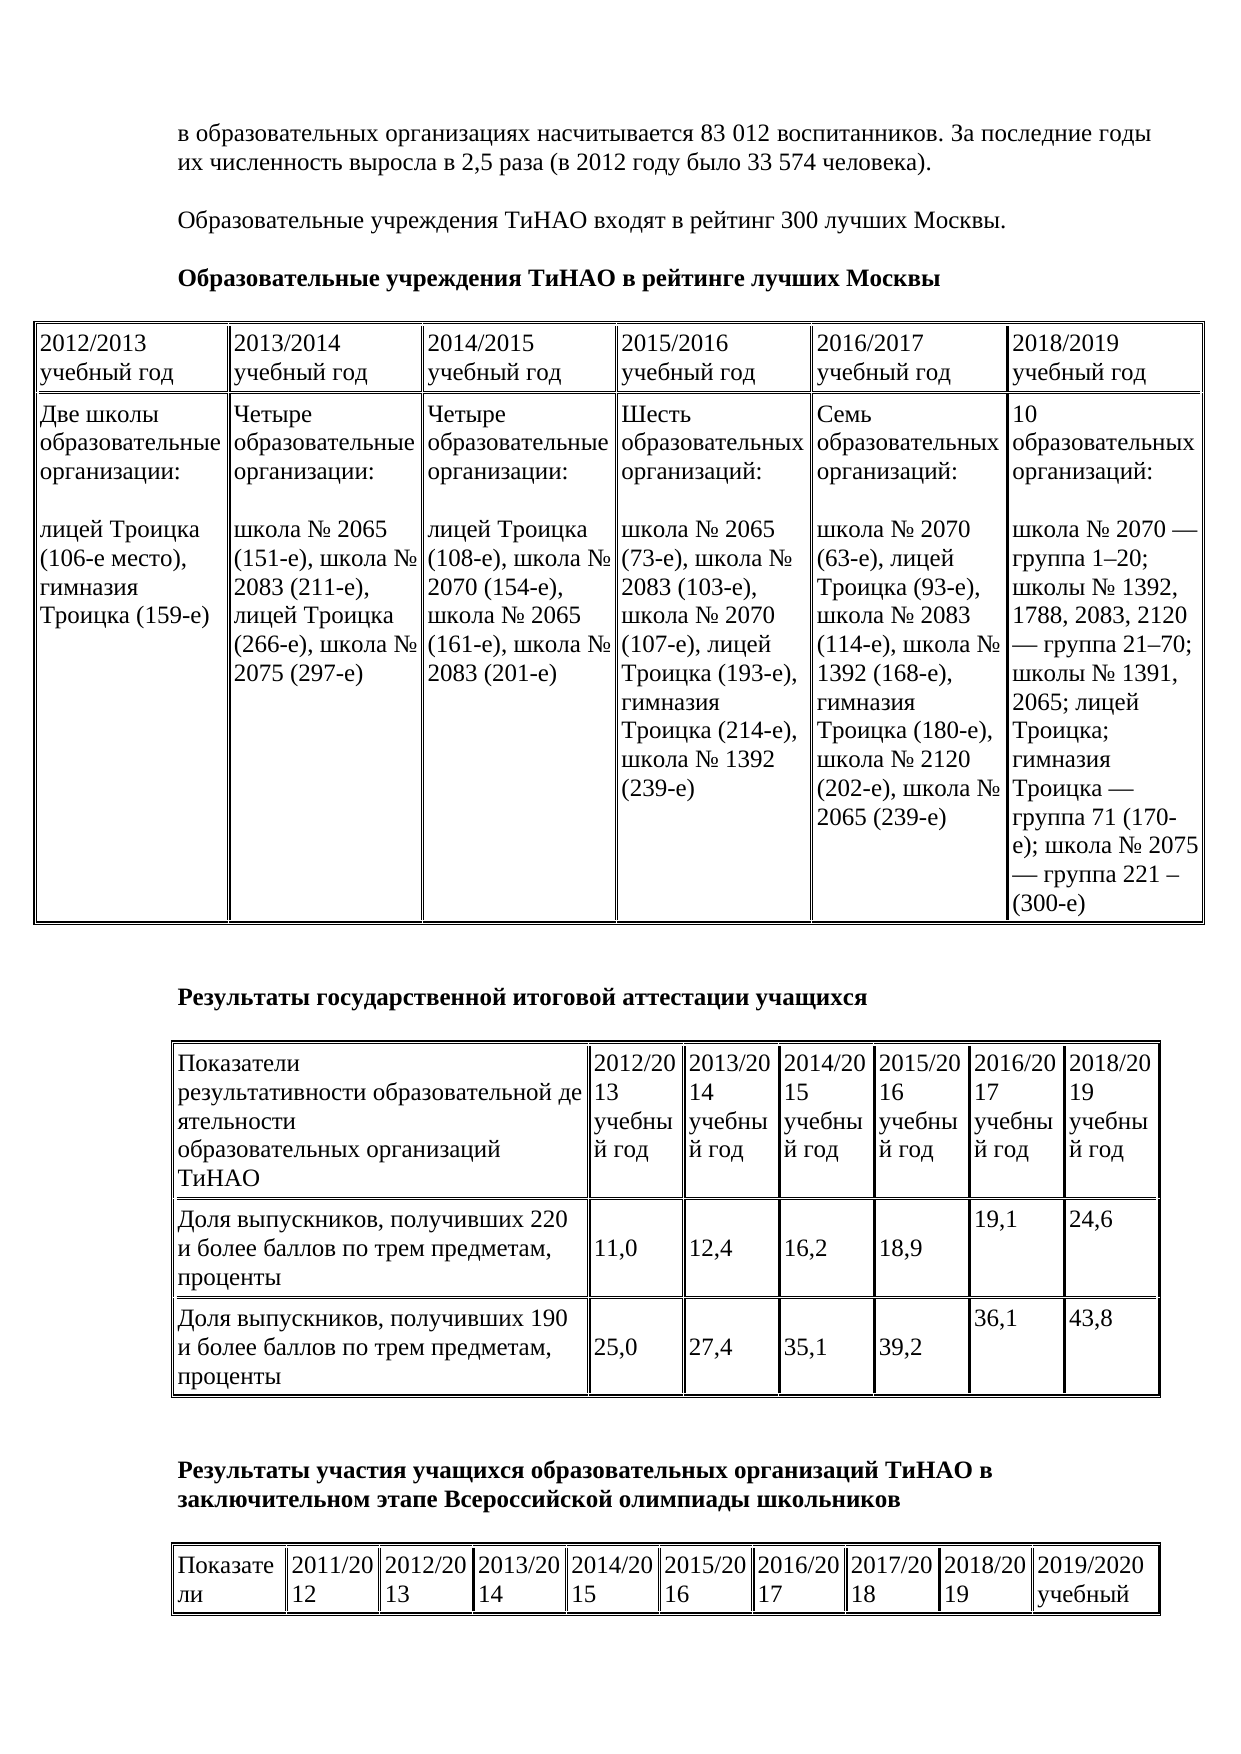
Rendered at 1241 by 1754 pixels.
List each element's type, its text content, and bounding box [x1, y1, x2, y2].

table_header 2012/2013 учебный год [35, 322, 229, 391]
table_cell Шесть образовательных организаций: школа № 2065 (73-е), школа № 2083 (103-е), школа № 2070 (107-е), лицей Троицка (193-е), гимназия Троицка (214-е), школа № 1392 (239-е) [616, 394, 812, 921]
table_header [753, 1544, 846, 1612]
table_cell Четыре образовательные организации: школа № 2065 (151-е), школа № 2083 (211-е), лицей Троицка (266-е), школа № 2075 (297-е) [229, 394, 423, 921]
table_cell 16,2 [781, 1200, 873, 1296]
table_cell Четыре образовательные организации: лицей Троицка (108-е), школа № 2070 (154-е), школа № 2065 (161-е), школа № 2083 (201-е) [423, 394, 616, 921]
table_cell Две школы образовательные организации: лицей Троицка (106-е место), гимназия Троицка (159-е) [35, 391, 229, 921]
text Результаты участия учащихся образовательных организаций ТиНАО в заключительном этапе Всероссийской олимпиады школьников [177, 1427, 1152, 1513]
table_cell Доля выпускников, получивших 220 и более баллов по трем предметам, проценты [173, 1197, 589, 1296]
table_cell 43,8 [1064, 1296, 1159, 1394]
table_header Показатели [174, 1546, 287, 1612]
table_cell Доля выпускников, получивших 190 и более баллов по трем предметам, проценты [173, 1296, 589, 1394]
table_header 2018/2019 учебный год [1007, 324, 1202, 391]
table_header 2014/2015 учебный год [423, 324, 616, 391]
table_cell 24,6 [1064, 1197, 1159, 1296]
table_cell 10 образовательных организаций: школа № 2070 — группа 1–20; школы № 1392, 1788, 2083, 2120 — группа 21–70; школы № 1391, 2065; лицей Троицка; гимназия Троицка — группа 71 (170-е); школа № 2075 — группа 221 –(300-е) [1007, 391, 1203, 921]
table_cell 18,9 [876, 1200, 968, 1296]
table_header 2016/2017 учебный год [812, 324, 1007, 391]
table_header 2015/2016 учебный год [616, 324, 812, 391]
table_header 2013/2014 учебный год [684, 1042, 779, 1197]
table_header 2012/2013 учебный год [589, 1042, 684, 1197]
text Результаты государственной итоговой аттестации учащихся [177, 954, 1152, 1011]
table_cell 12,4 [686, 1200, 778, 1296]
table_header 2014/2015 учебный год [779, 1042, 874, 1197]
table_cell 11,0 [591, 1200, 682, 1296]
text Образовательные учреждения ТиНАО входят в рейтинг 300 лучших Москвы. [177, 205, 1152, 233]
table_cell 25,0 [589, 1296, 684, 1394]
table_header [1033, 1546, 1158, 1612]
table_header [939, 1546, 1032, 1612]
table_header 2016/2017 учебный год [969, 1044, 1064, 1197]
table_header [566, 1546, 659, 1612]
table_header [473, 1546, 566, 1612]
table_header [287, 1546, 380, 1612]
table_cell Семь образовательных организаций: школа № 2070 (63-е), лицей Троицка (93-е), школа № 2083 (114-е), школа № 1392 (168-е), гимназия Троицка (180-е), школа № 2120 (202-е), школа № 2065 (239-е) [812, 394, 1007, 921]
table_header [846, 1546, 939, 1612]
table_header 2018/2019 учебный год [1064, 1044, 1158, 1197]
table_cell 36,1 [969, 1299, 1064, 1394]
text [177, 118, 1152, 176]
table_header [380, 1544, 473, 1612]
table_cell 19,1 [971, 1200, 1063, 1296]
table_cell 27,4 [684, 1299, 779, 1394]
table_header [660, 1544, 753, 1612]
table_header 2013/2014 учебный год [229, 324, 423, 391]
text Образовательные учреждения ТиНАО в рейтинге лучших Москвы [177, 263, 1152, 291]
table_header 2015/2016 учебный год [874, 1044, 969, 1197]
table_cell 39,2 [874, 1299, 969, 1394]
table_header Показатели результативности образовательной деятельности образовательных организаций ТиНАО [174, 1042, 589, 1197]
table_cell 35,1 [779, 1299, 874, 1394]
